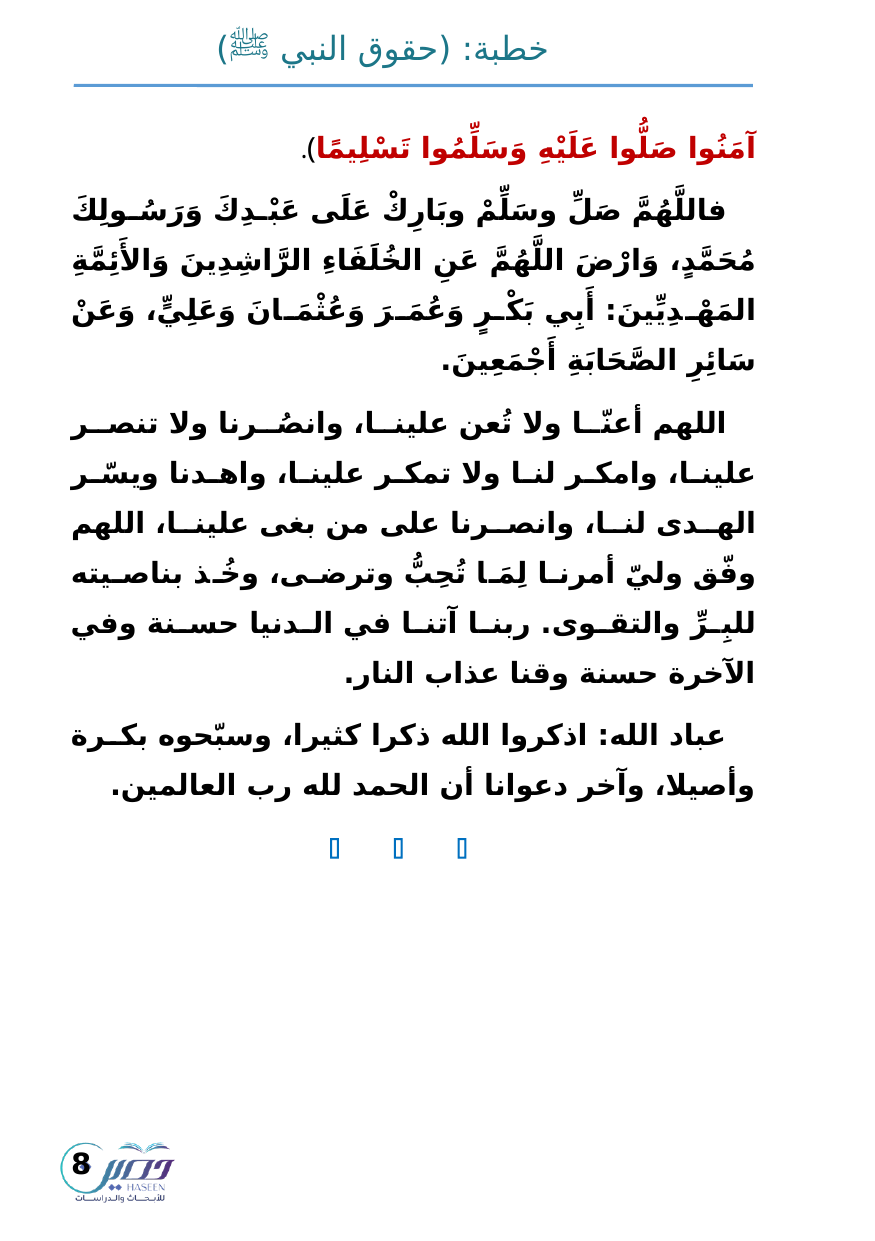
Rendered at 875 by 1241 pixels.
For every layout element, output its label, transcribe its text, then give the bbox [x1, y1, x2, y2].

text فاللَّهُمَّ صَلِّ وسَلِّمْ وبَارِكْ عَلَى عَبْدِكَ وَرَسُولِكَ مُحَمَّدٍ، وَارْضَ اللَّهُمَّ عَنِ الخُلَفَاءِ الرَّاشِدِينَ وَالأَئِمَّةِ المَهْدِيِّينَ: أَبِي بَكْرٍ وَعُمَرَ وَعُثْمَانَ وَعَلِيٍّ، وَعَنْ سَائِرِ الصَّحَابَةِ أَجْمَعِينَ. [71, 181, 756, 381]
picture [57, 1138, 177, 1205]
text اللهم أعنّا ولا تُعن علينا، وانصُرنا ولا تنصر علينا، وامكر لنا ولا تمكر علينا، واهدنا ويسّر الهدى لنا، وانصرنا على من بغى علينا، اللهم وفّق وليّ أمرنا لِمَا تُحِبُّ وترضى، وخُذ بناصيته للبِرِّ والتقوى. ربنا آتنا في الدنيا حسنة وفي الآخرة حسنة وقنا عذاب النار. [71, 393, 756, 693]
text عباد الله: اذكروا الله ذكرا كثيرا، وسبّحوه بكرة وأصيلا، وآخر دعوانا أن الحمد لله رب العالمين. [71, 706, 756, 806]
